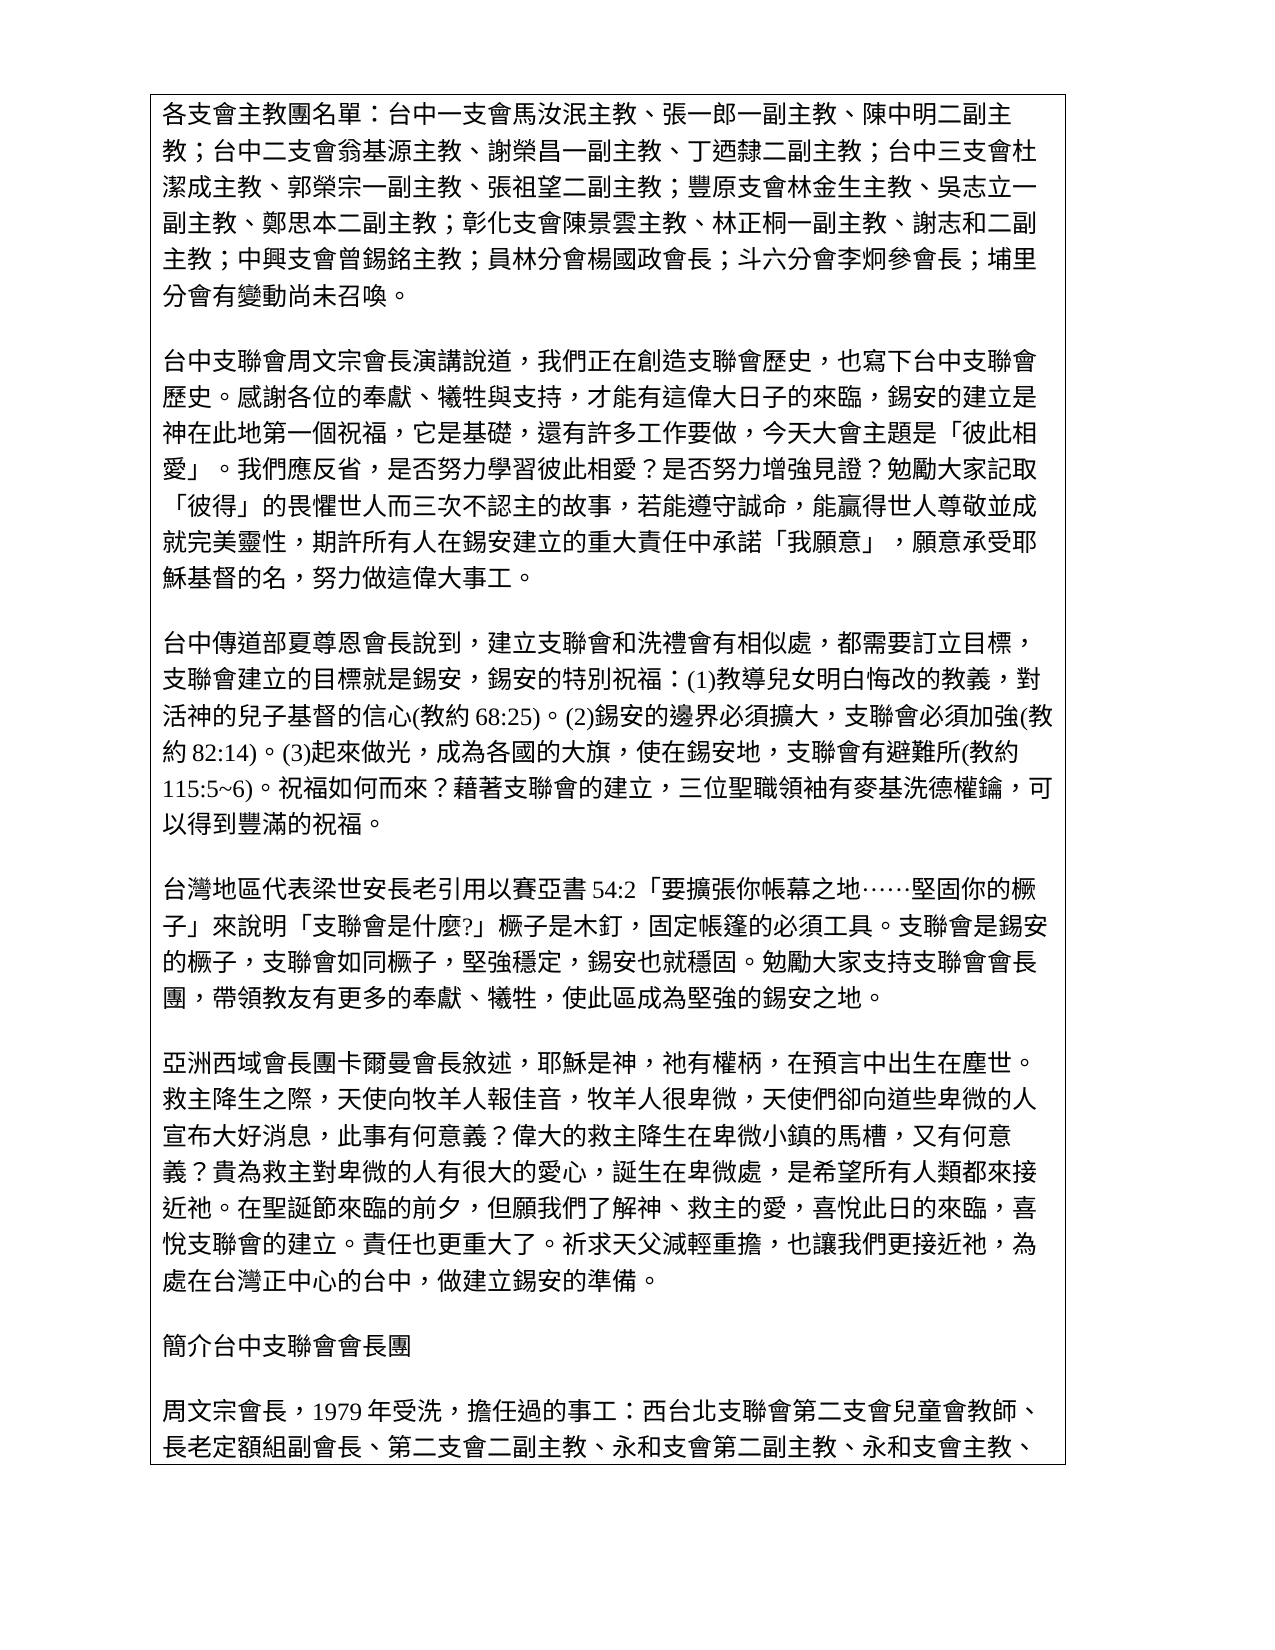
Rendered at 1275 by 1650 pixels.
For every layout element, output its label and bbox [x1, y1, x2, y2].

table_cell [151, 95, 1065, 1463]
